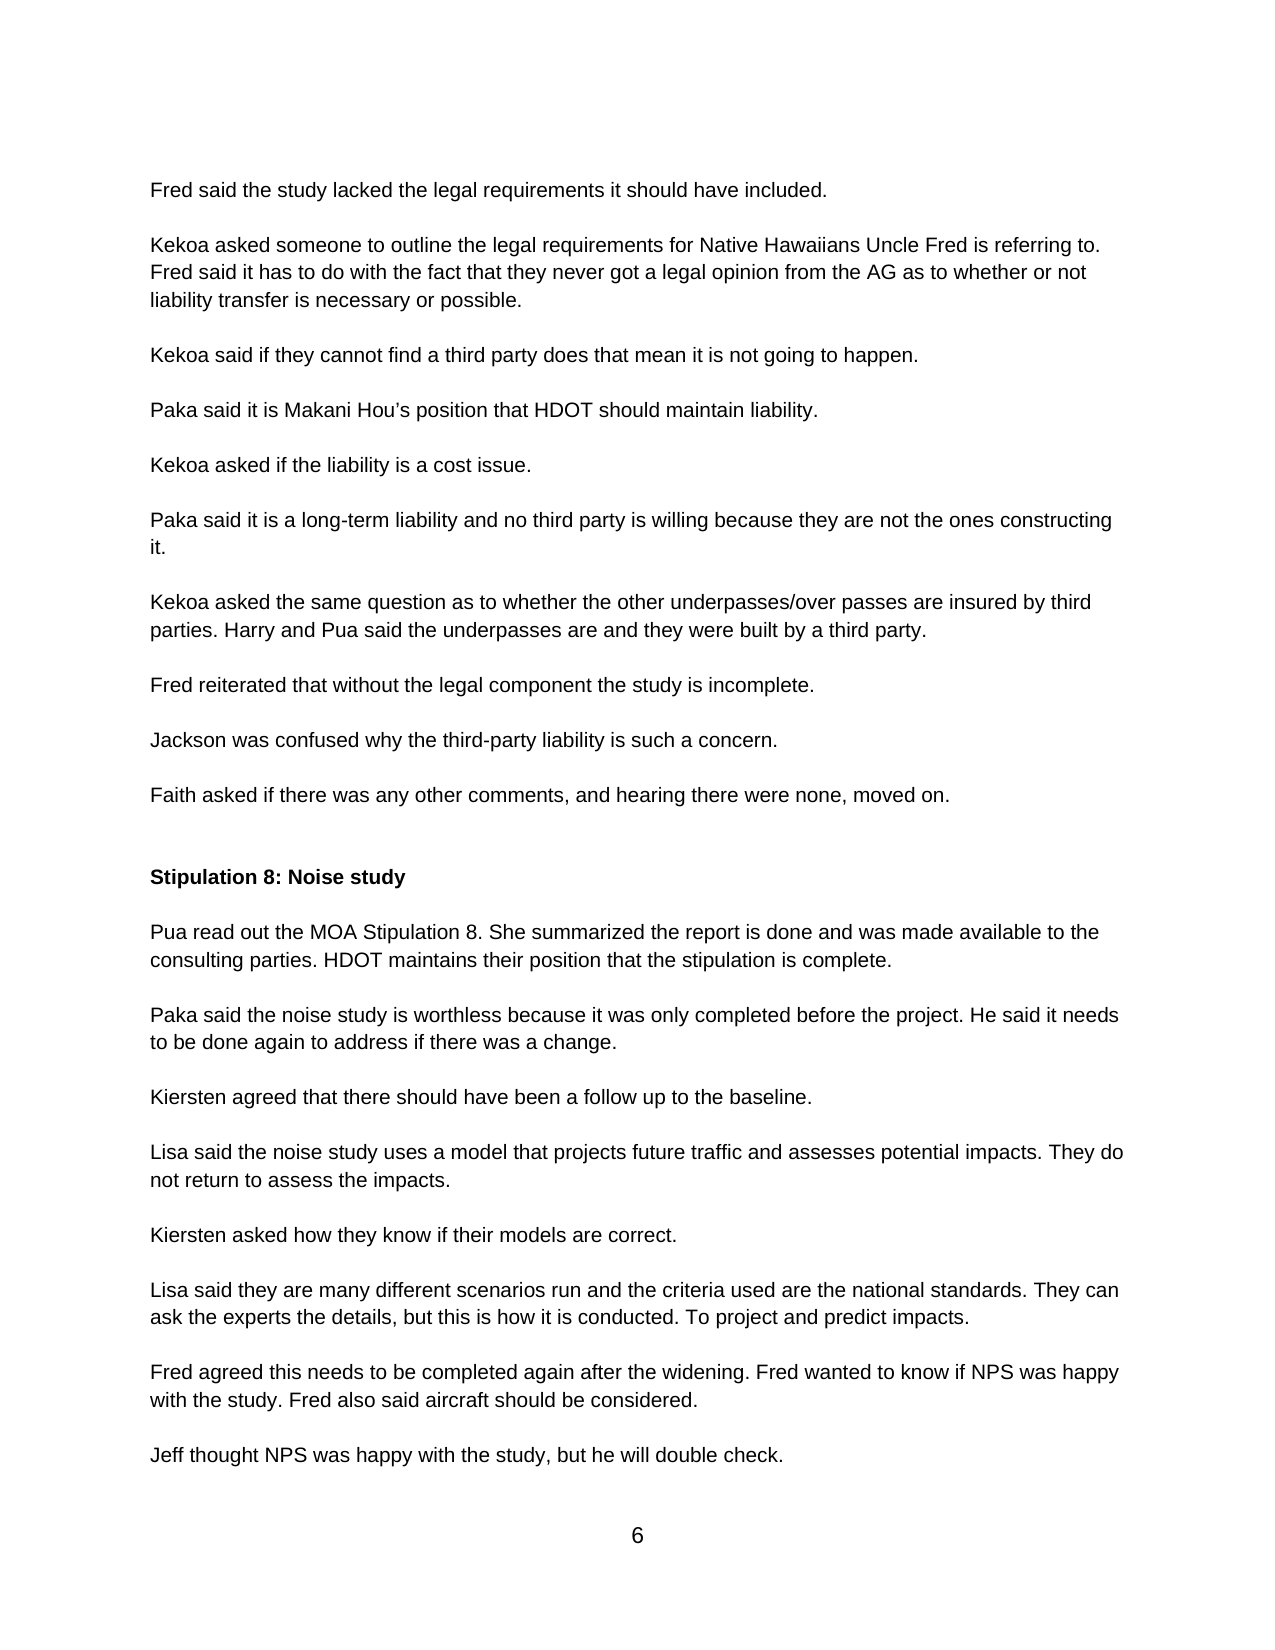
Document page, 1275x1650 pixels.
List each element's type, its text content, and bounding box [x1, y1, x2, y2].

text Kiersten asked how they know if their models are correct. [150, 1222, 1125, 1246]
text Fred said the study lacked the legal requirements it should have included. [150, 177, 1125, 201]
text Jackson was confused why the third-party liability is such a concern. [150, 727, 1125, 751]
text Fred agreed this needs to be completed again after the widening. Fred wanted to know if NPS was happy with the study. Fred also said aircraft should be considered. [150, 1360, 1125, 1411]
text Paka said the noise study is worthless because it was only completed before the project. He said it needs to be done again to address if there was a change. [150, 1002, 1125, 1054]
text Paka said it is a long-term liability and no third party is willing because they are not the ones constructing it. [150, 507, 1125, 559]
text Jeff thought NPS was happy with the study, but he will double check. [150, 1442, 1125, 1466]
text Lisa said the noise study uses a model that projects future traffic and assesses potential impacts. They do not return to assess the impacts. [150, 1140, 1125, 1191]
text Kekoa said if they cannot find a third party does that mean it is not going to happen. [150, 342, 1125, 366]
text Paka said it is Makani Hou’s position that HDOT should maintain liability. [150, 397, 1125, 421]
text Kekoa asked if the liability is a cost issue. [150, 452, 1125, 476]
text Lisa said they are many different scenarios run and the criteria used are the national standards. They can ask the experts the details, but this is how it is conducted. To project and predict impacts. [150, 1277, 1125, 1329]
text Kekoa asked the same question as to whether the other underpasses/over passes are insured by third parties. Harry and Pua said the underpasses are and they were built by a third party. [150, 590, 1125, 641]
text Kiersten agreed that there should have been a follow up to the baseline. [150, 1085, 1125, 1109]
text Fred reiterated that without the legal component the study is incomplete. [150, 672, 1125, 696]
text Pua read out the MOA Stipulation 8. She summarized the report is done and was made available to the consulting parties. HDOT maintains their position that the stipulation is complete. [150, 920, 1125, 971]
text Stipulation 8: Noise study [150, 865, 1125, 889]
text Faith asked if there was any other comments, and hearing there were none, moved on. [150, 782, 1125, 806]
text Kekoa asked someone to outline the legal requirements for Native Hawaiians Uncle Fred is referring to. Fred said it has to do with the fact that they never got a legal opinion from the AG as to whether or not liability transfer is necessary or possible. [150, 232, 1125, 311]
